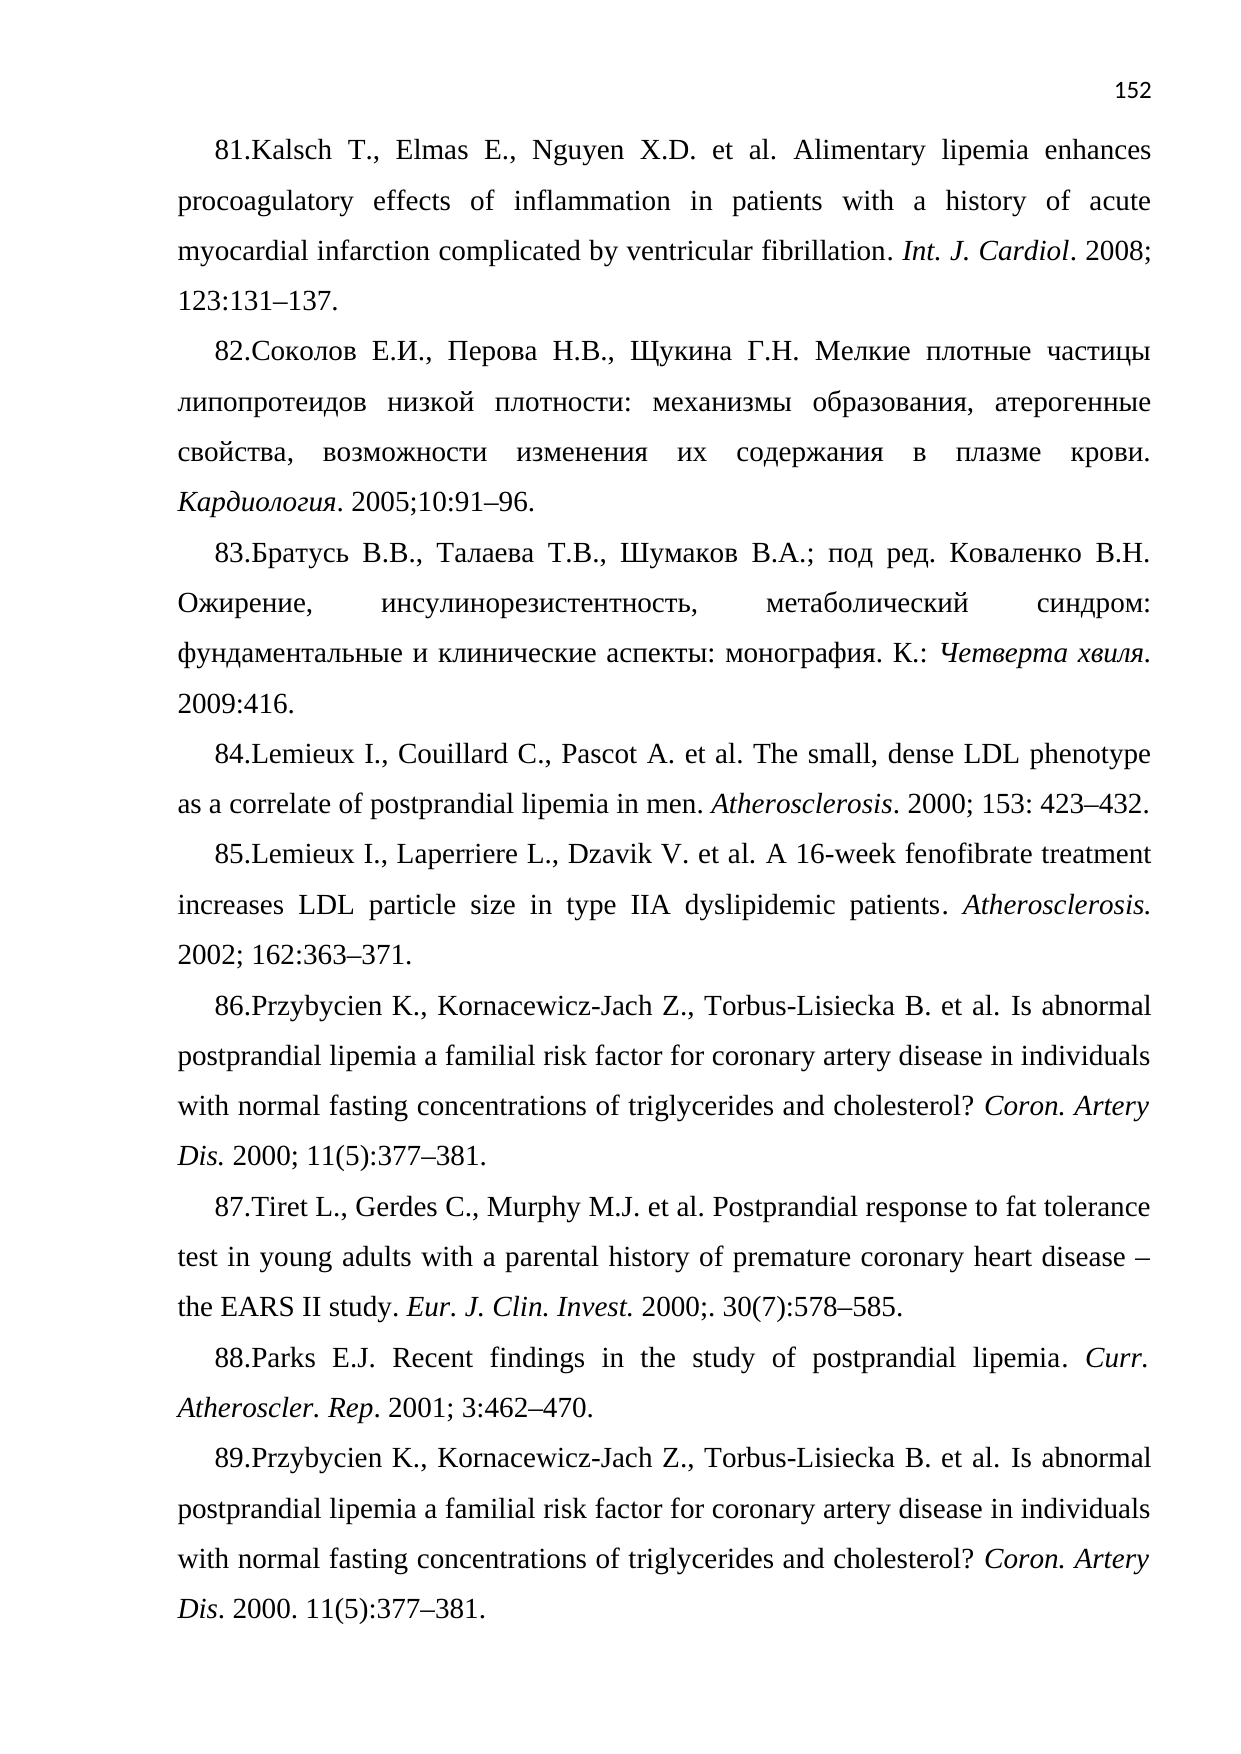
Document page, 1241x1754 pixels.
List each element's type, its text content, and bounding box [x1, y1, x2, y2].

list Tiret L., Gerdes C., Murphy M.J. et al. Postprandial response to fat tolerance test in young adults with a parental history of premature coronary heart disease – the EARS II study. Eur. J. Clin. Invest. 2000;. 30(7):578–585. [177, 1189, 1152, 1323]
list Братусь В.В., Талаева Т.В., Шумаков В.А.; под ред. Коваленко В.Н. Ожирение, инсулинорезистентность, метаболический синдром: фундаментальные и клинические аспекты: монография. К.: Четверта хвиля. 2009:416. [177, 535, 1152, 719]
list Kalsch T., Elmas E., Nguyen X.D. et al. Alimentary lipemia enhances procoagulatory effects of inflammation in patients with a history of acute myocardial infarction complicated by ventricular fibrillation. Int. J. Cardiol. 2008; 123:131–137. [177, 132, 1152, 317]
list Lemieux I., Laperriere L., Dzavik V. et al. A 16-week fenofibrate treatment increases LDL particle size in type IIA dyslipidemic patients. Atherosclerosis. 2002; 162:363–371. [177, 837, 1152, 971]
list Parks E.J. Recent findings in the study of postprandial lipemia. Curr. Atheroscler. Rep. 2001; 3:462–470. [177, 1340, 1152, 1424]
list Lemieux I., Couillard C., Pascot A. et al. The small, dense LDL phenotype as a correlate of postprandial lipemia in men. Atherosclerosis. 2000; 153: 423–432. [177, 736, 1152, 820]
list Przybycien K., Kornacewicz-Jach Z., Torbus-Lisiecka B. et al. Is abnormal postprandial lipemia a familial risk factor for coronary artery disease in individuals with normal fasting concentrations of triglycerides and cholesterol? Coron. Artery Dis. 2000. 11(5):377–381. [177, 1440, 1152, 1625]
list Przybycien K., Kornacewicz-Jach Z., Torbus-Lisiecka B. et al. Is abnormal postprandial lipemia a familial risk factor for coronary artery disease in individuals with normal fasting concentrations of triglycerides and cholesterol? Coron. Artery Dis. 2000; 11(5):377–381. [177, 988, 1152, 1172]
list Соколов Е.И., Перова Н.В., Щукина Г.Н. Мелкие плотные частицы липопротеидов низкой плотности: механизмы образования, атерогенные свойства, возможности изменения их содержания в плазме крови. Кардиология. 2005;10:91–96. [177, 333, 1152, 518]
